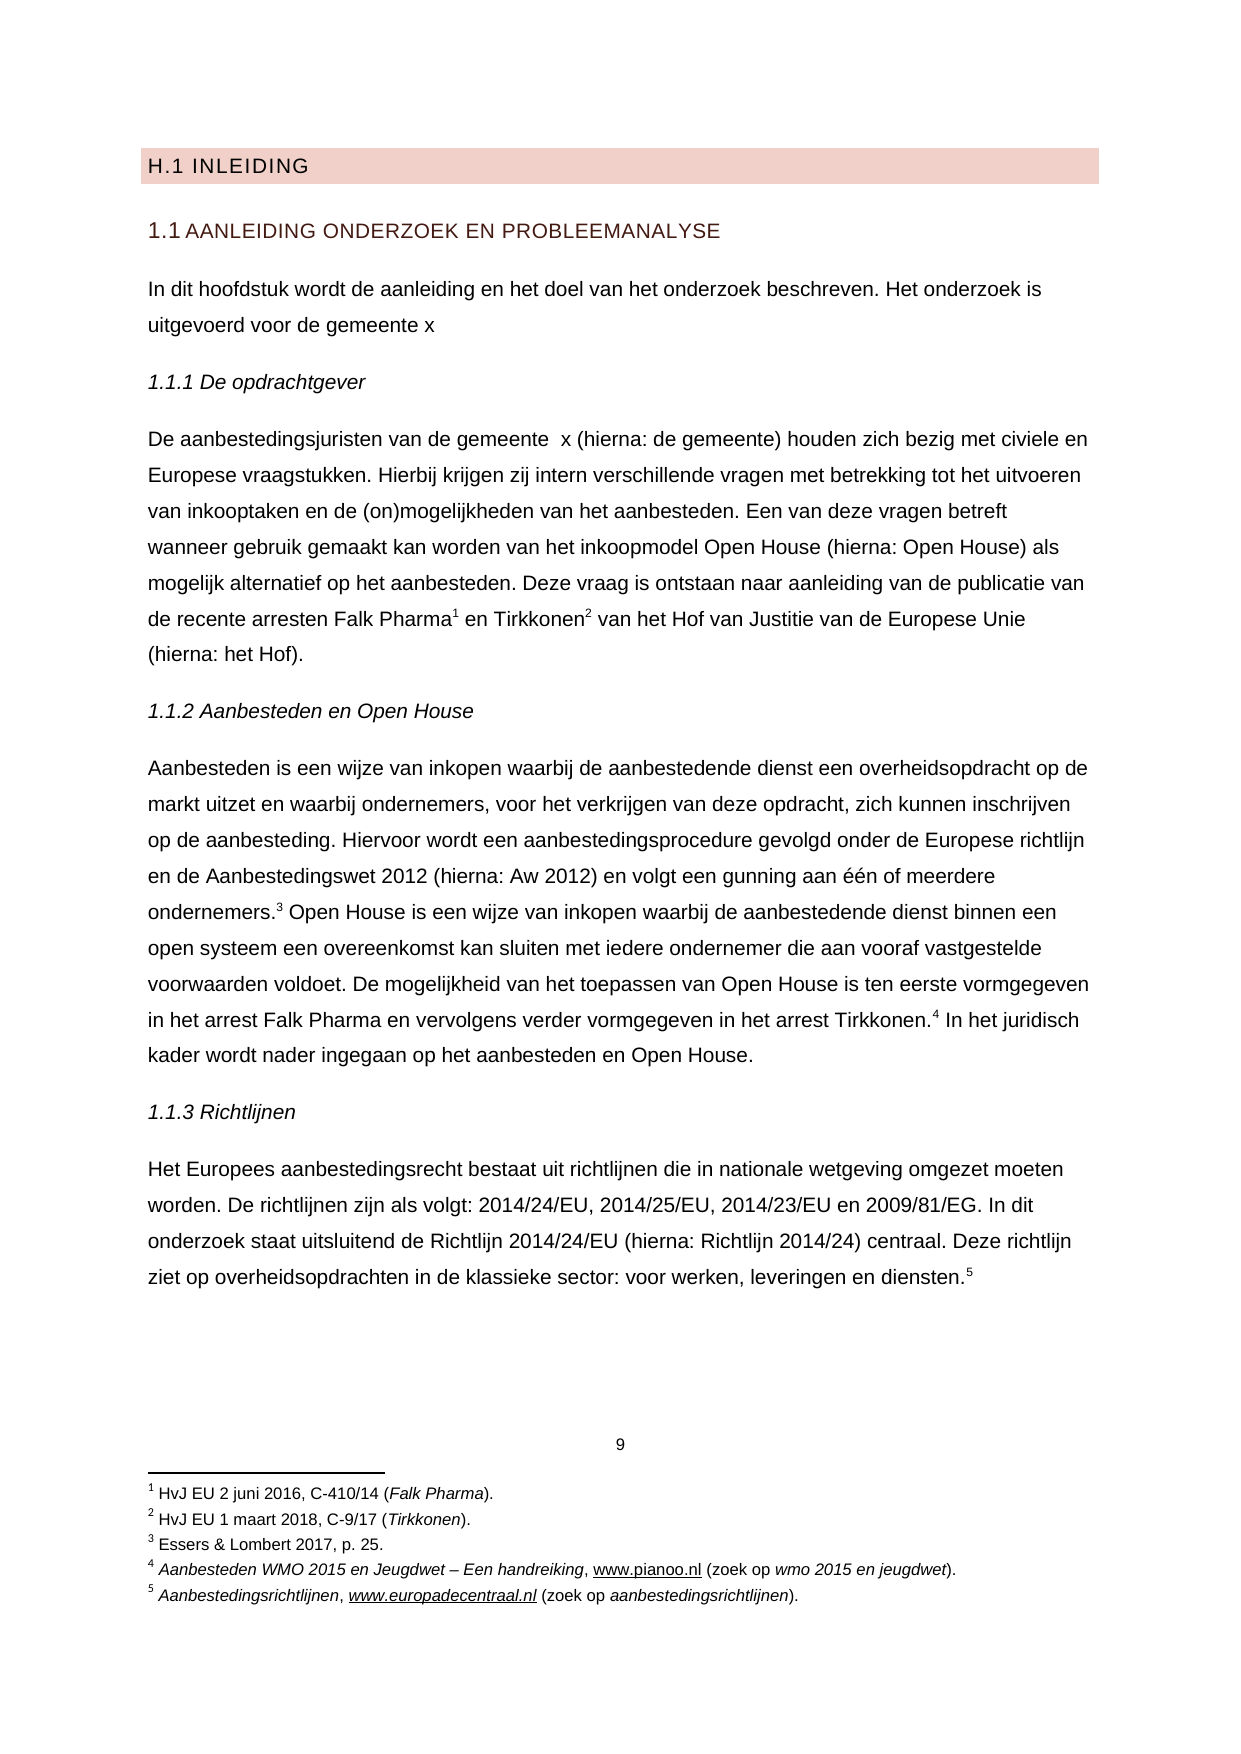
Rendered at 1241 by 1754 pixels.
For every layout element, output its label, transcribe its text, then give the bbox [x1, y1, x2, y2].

text 1.1.1 De opdrachtgever [148, 370, 1093, 394]
text De aanbestedingsjuristen van de gemeente x (hierna: de gemeente) houden zich bezig met civiele en Europese vraagstukken. Hierbij krijgen zij intern verschillende vragen met betrekking tot het uitvoeren van inkooptaken en de (on)mogelijkheden van het aanbesteden. Een van deze vragen betreft wanneer gebruik gemaakt kan worden van het inkoopmodel Open House (hierna: Open House) als mogelijk alternatief op het aanbesteden. Deze vraag is ontstaan naar aanleiding van de publicatie van de recente arresten Falk Pharma en Tirkkonen van het Hof van Justitie van de Europese Unie (hierna: het Hof). [148, 427, 1093, 666]
text In dit hoofdstuk wordt de aanleiding en het doel van het onderzoek beschreven. Het onderzoek is uitgevoerd voor de gemeente x [148, 277, 1093, 337]
list AANLEIDING ONDERZOEK EN PROBLEEMANALYSE [148, 217, 1093, 243]
text Het Europees aanbestedingsrecht bestaat uit richtlijnen die in nationale wetgeving omgezet moeten worden. De richtlijnen zijn als volgt: 2014/24/EU, 2014/25/EU, 2014/23/EU en 2009/81/EG. In dit onderzoek staat uitsluitend de Richtlijn 2014/24/EU (hierna: Richtlijn 2014/24) centraal. Deze richtlijn ziet op overheidsopdrachten in de klassieke sector: voor werken, leveringen en diensten. [148, 1157, 1093, 1289]
text 1.1.2 Aanbesteden en Open House [148, 699, 1093, 723]
text 1.1.3 Richtlijnen [148, 1100, 1093, 1124]
text Aanbesteden is een wijze van inkopen waarbij de aanbestedende dienst een overheidsopdracht op de markt uitzet en waarbij ondernemers, voor het verkrijgen van deze opdracht, zich kunnen inschrijven op de aanbesteding. Hiervoor wordt een aanbestedingsprocedure gevolgd onder de Europese richtlijn en de Aanbestedingswet 2012 (hierna: Aw 2012) en volgt een gunning aan één of meerdere ondernemers. Open House is een wijze van inkopen waarbij de aanbestedende dienst binnen een open systeem een overeenkomst kan sluiten met iedere ondernemer die aan vooraf vastgestelde voorwaarden voldoet. De mogelijkheid van het toepassen van Open House is ten eerste vormgegeven in het arrest Falk Pharma en vervolgens verder vormgegeven in het arrest Tirkkonen. In het juridisch kader wordt nader ingegaan op het aanbesteden en Open House. [148, 756, 1093, 1067]
text 9 [148, 1435, 1093, 1454]
subtitle H.1 INLEIDING [148, 154, 1093, 178]
